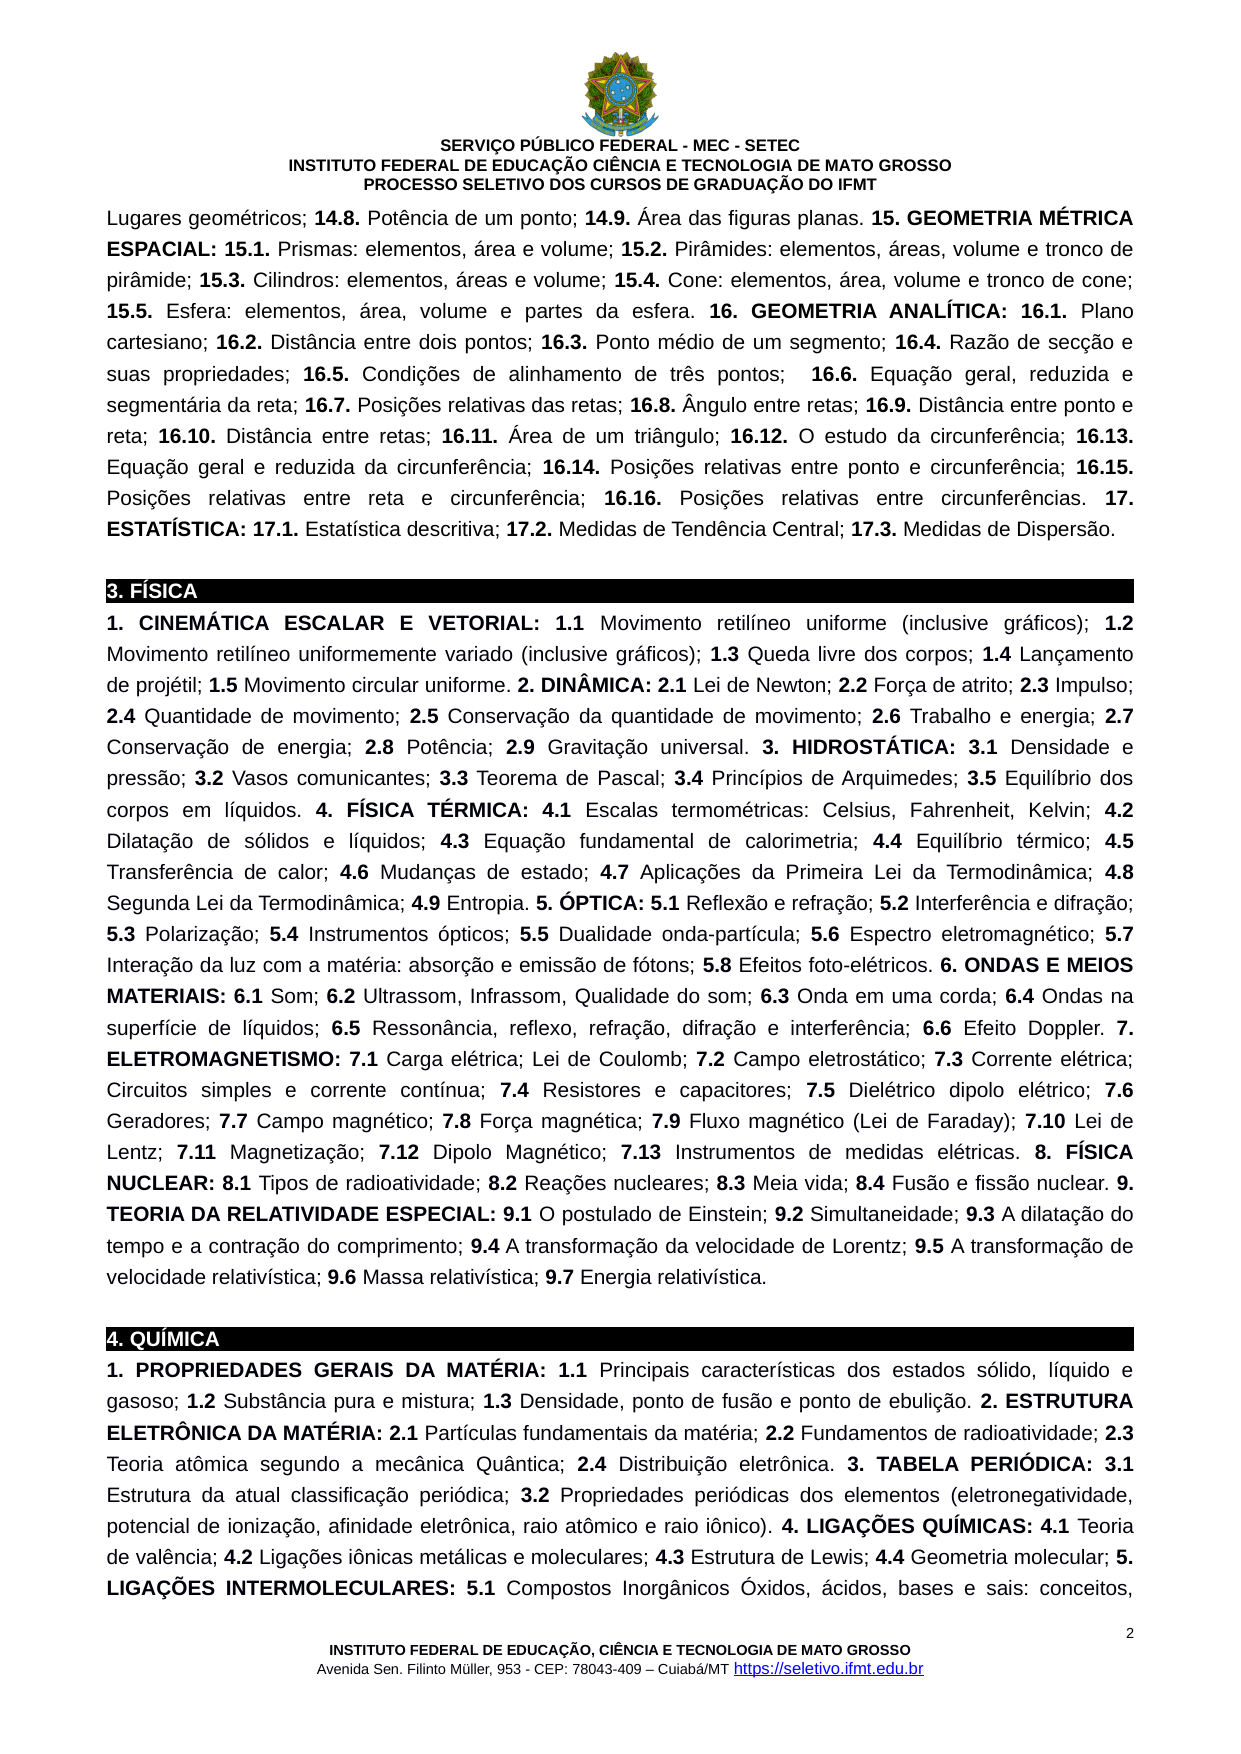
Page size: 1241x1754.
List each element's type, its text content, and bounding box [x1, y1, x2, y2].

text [106, 206, 1134, 541]
text 3. FÍSICA [106, 579, 1134, 603]
picture [581, 52, 659, 137]
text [106, 1358, 1134, 1600]
text 4. QUÍMICA [106, 1327, 1134, 1351]
text 1. CINEMÁTICA ESCALAR E VETORIAL: 1.1 Movimento retilíneo uniforme (inclusive gráficos); 1.2 Movimento retilíneo uniformemente variado (inclusive gráficos); 1.3 Queda livre dos corpos; 1.4 Lançamento de projétil; 1.5 Movimento circular uniforme. 2. DINÂMICA: 2.1 Lei de Newton; 2.2 Força de atrito; 2.3 Impulso; 2.4 Quantidade de movimento; 2.5 Conservação da quantidade de movimento; 2.6 Trabalho e energia; 2.7 Conservação de energia; 2.8 Potência; 2.9 Gravitação universal. 3. HIDROSTÁTICA: 3.1 Densidade e pressão; 3.2 Vasos comunicantes; 3.3 Teorema de Pascal; 3.4 Princípios de Arquimedes; 3.5 Equilíbrio dos corpos em líquidos. 4. FÍSICA TÉRMICA: 4.1 Escalas termométricas: Celsius, Fahrenheit, Kelvin; 4.2 Dilatação de sólidos e líquidos; 4.3 Equação fundamental de calorimetria; 4.4 Equilíbrio térmico; 4.5 Transferência de calor; 4.6 Mudanças de estado; 4.7 Aplicações da Primeira Lei da Termodinâmica; 4.8 Segunda Lei da Termodinâmica; 4.9 Entropia. 5. ÓPTICA: 5.1 Reflexão e refração; 5.2 Interferência e difração; 5.3 Polarização; 5.4 Instrumentos ópticos; 5.5 Dualidade onda-partícula; 5.6 Espectro eletromagnético; 5.7 Interação da luz com a matéria: absorção e emissão de fótons; 5.8 Efeitos foto-elétricos. 6. ONDAS E MEIOS MATERIAIS: 6.1 Som; 6.2 Ultrassom, Infrassom, Qualidade do som; 6.3 Onda em uma corda; 6.4 Ondas na superfície de líquidos; 6.5 Ressonância, reflexo, refração, difração e interferência; 6.6 Efeito Doppler. 7. ELETROMAGNETISMO: 7.1 Carga elétrica; Lei de Coulomb; 7.2 Campo eletrostático; 7.3 Corrente elétrica; Circuitos simples e corrente contínua; 7.4 Resistores e capacitores; 7.5 Dielétrico dipolo elétrico; 7.6 Geradores; 7.7 Campo magnético; 7.8 Força magnética; 7.9 Fluxo magnético (Lei de Faraday); 7.10 Lei de Lentz; 7.11 Magnetização; 7.12 Dipolo Magnético; 7.13 Instrumentos de medidas elétricas. 8. FÍSICA NUCLEAR: 8.1 Tipos de radioatividade; 8.2 Reações nucleares; 8.3 Meia vida; 8.4 Fusão e fissão nuclear. 9. TEORIA DA RELATIVIDADE ESPECIAL: 9.1 O postulado de Einstein; 9.2 Simultaneidade; 9.3 A dilatação do tempo e a contração do comprimento; 9.4 A transformação da velocidade de Lorentz; 9.5 A transformação de velocidade relativística; 9.6 Massa relativística; 9.7 Energia relativística. [106, 611, 1134, 1288]
